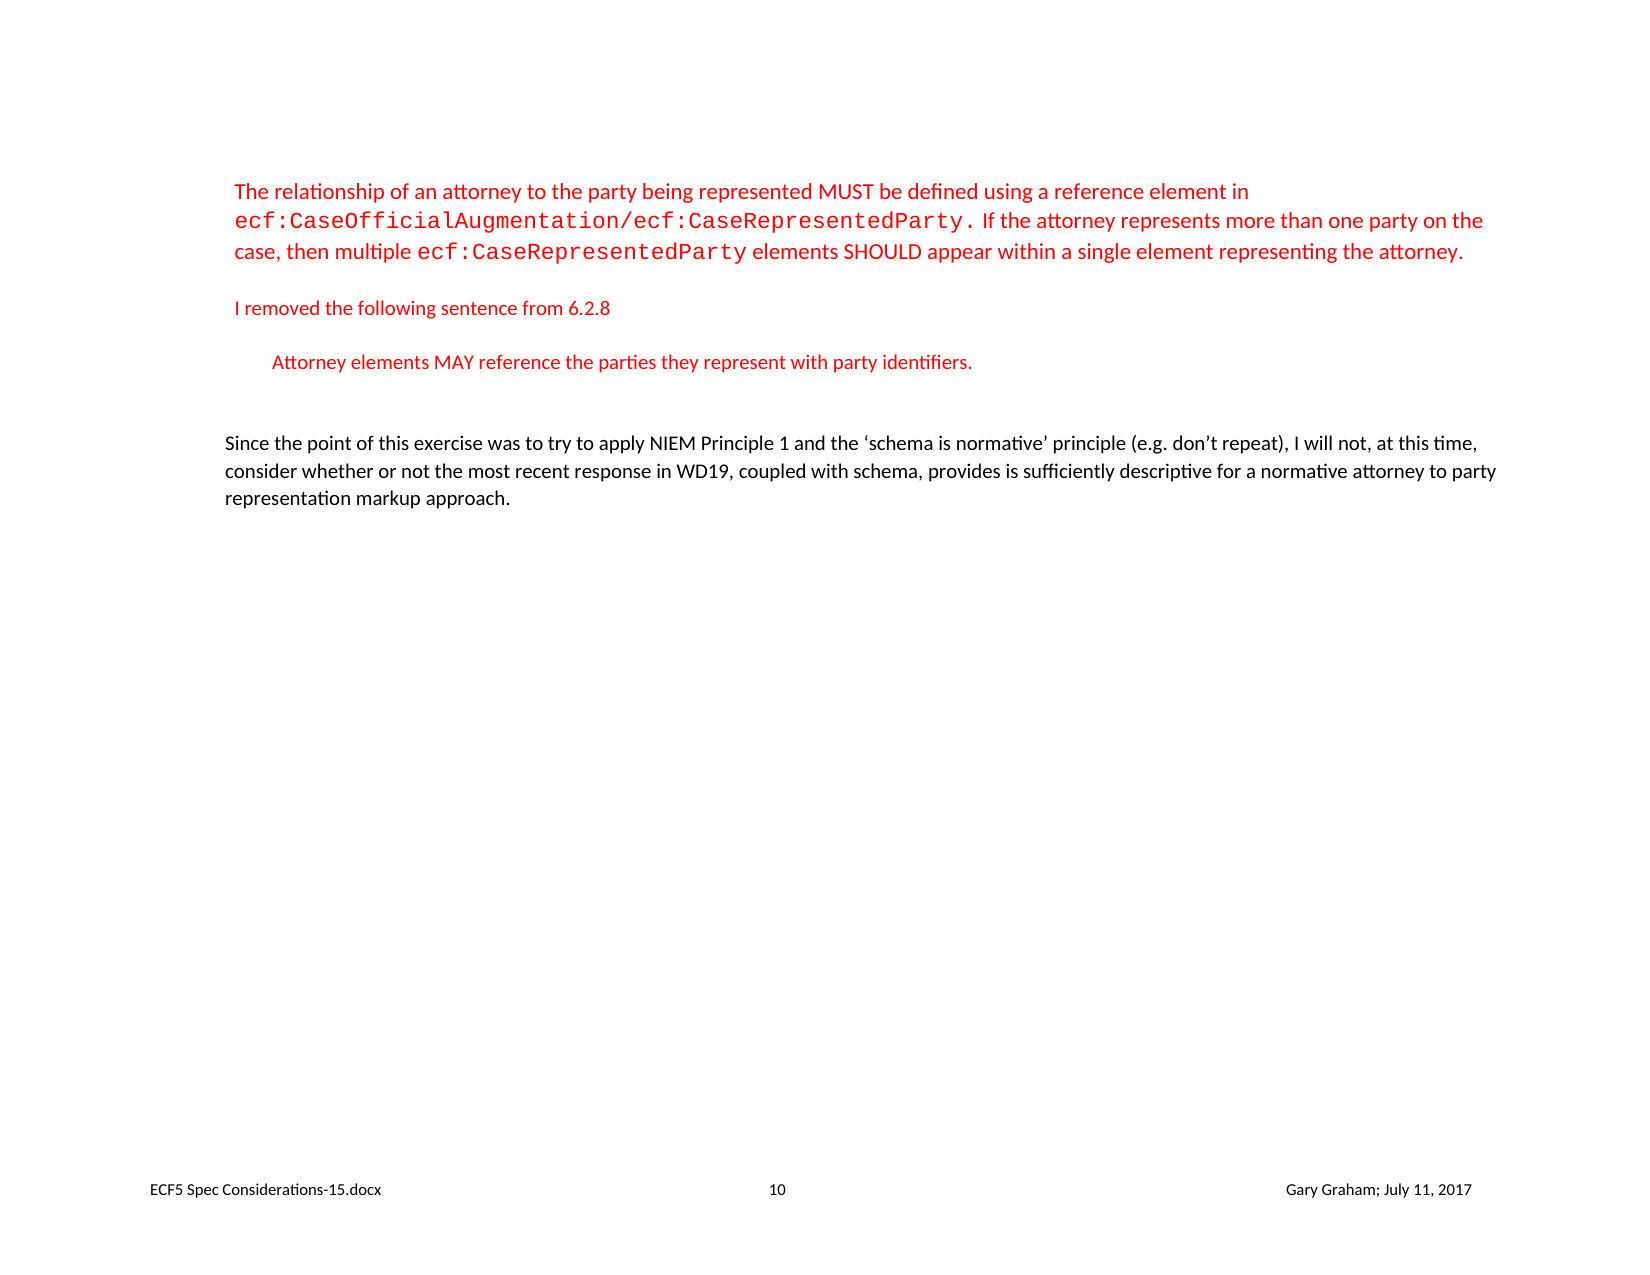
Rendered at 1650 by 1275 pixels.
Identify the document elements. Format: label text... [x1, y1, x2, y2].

list Since the point of this exercise was to try to apply NIEM Principle 1 and the ‘schema is normative’ principle (e.g. don’t repeat), I will not, at this time, consider whether or not the most recent response in WD19, coupled with schema, provides is sufficiently descriptive for a normative attorney to party representation markup approach. [225, 431, 1500, 511]
text I removed the following sentence from 6.2.8 [234, 295, 1500, 321]
text Attorney elements MAY reference the parties they represent with party identifiers. [234, 349, 1500, 374]
text The relationship of an attorney to the party being represented MUST be defined using a reference element in ecf:CaseOfficialAugmentation/ecf:CaseRepresentedParty. If the attorney represents more than one party on the case, then multiple ecf:CaseRepresentedParty elements SHOULD appear within a single element representing the attorney. [234, 177, 1500, 267]
